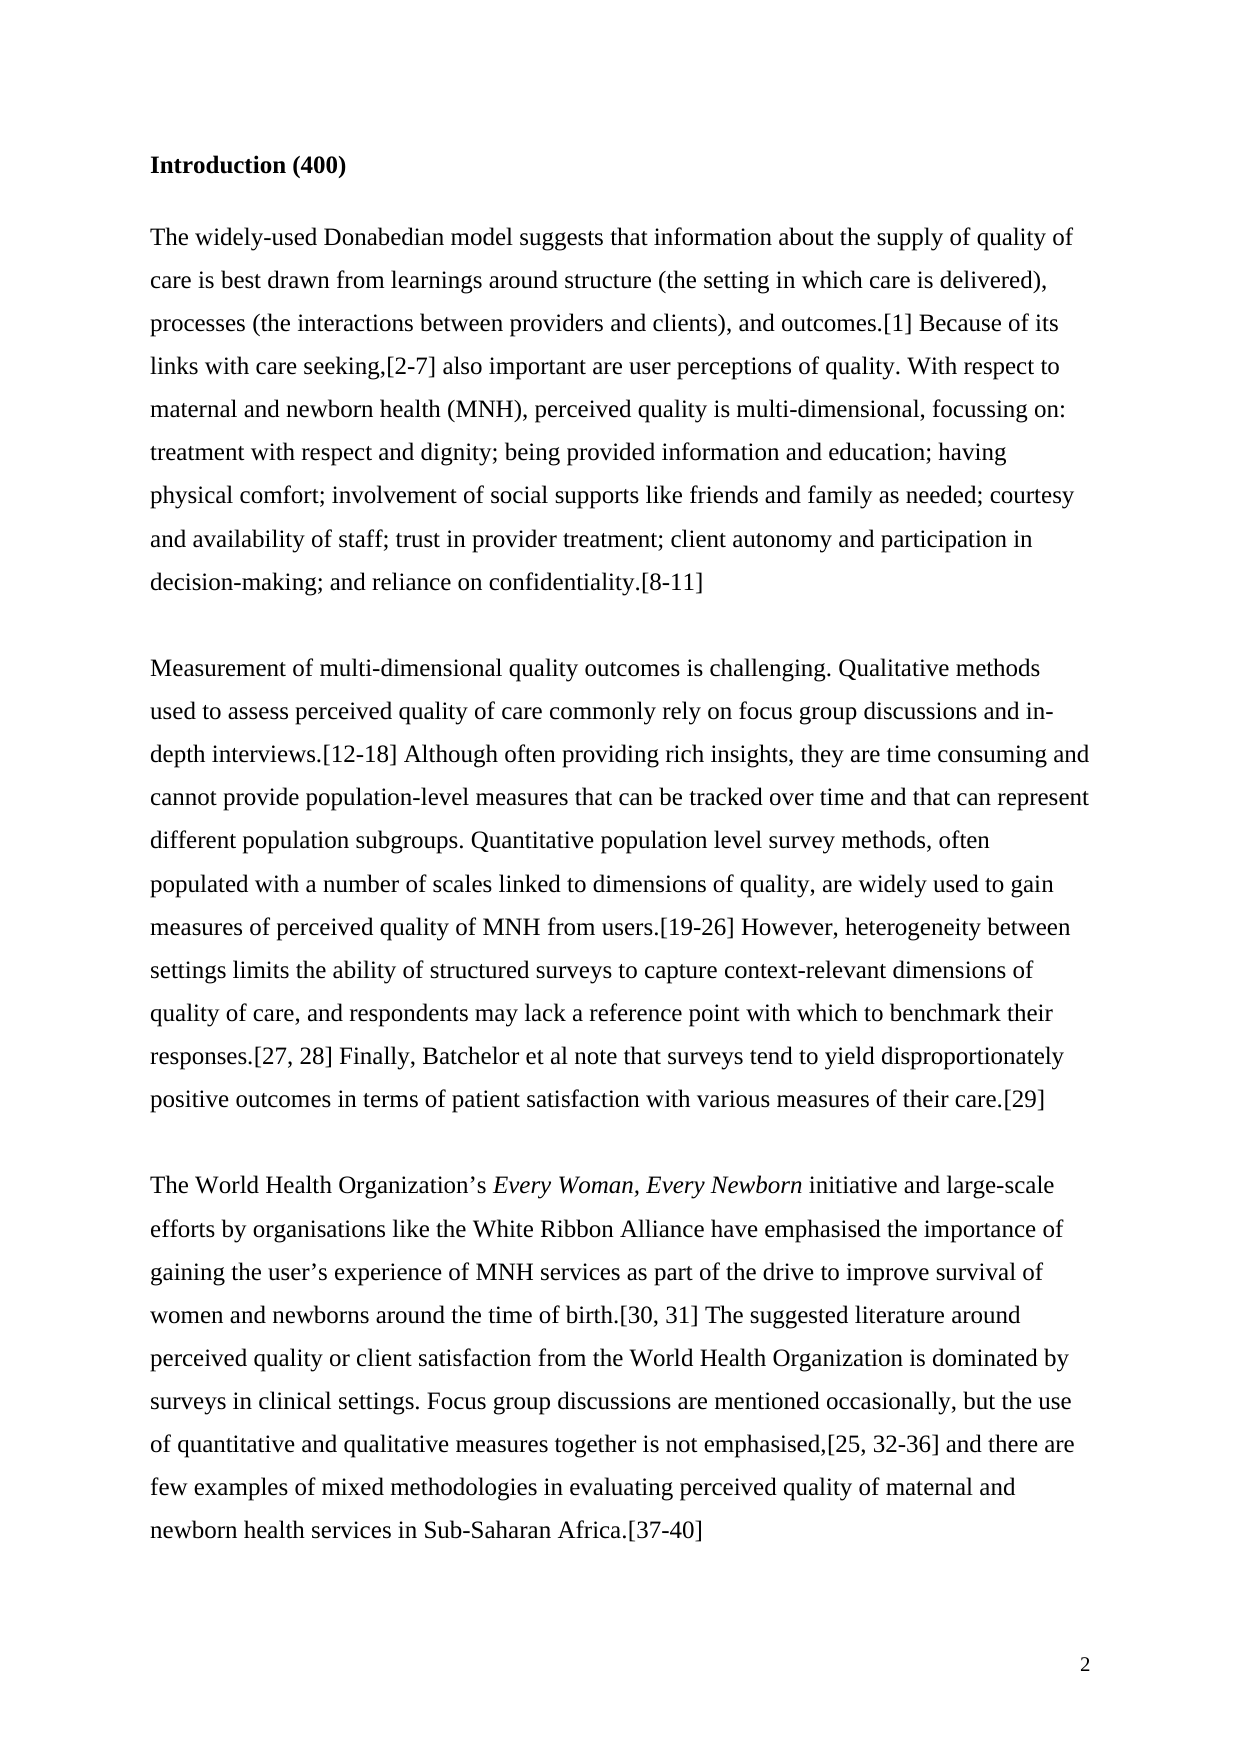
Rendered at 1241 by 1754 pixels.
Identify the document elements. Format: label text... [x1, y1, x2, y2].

text Measurement of multi-dimensional quality outcomes is challenging. Qualitative methods used to assess perceived quality of care commonly rely on focus group discussions and in-depth interviews.[12-18] Although often providing rich insights, they are time consuming and cannot provide population-level measures that can be tracked over time and that can represent different population subgroups. Quantitative population level survey methods, often populated with a number of scales linked to dimensions of quality, are widely used to gain measures of perceived quality of MNH from users.[19-26] However, heterogeneity between settings limits the ability of structured surveys to capture context-relevant dimensions of quality of care, and respondents may lack a reference point with which to benchmark their responses.[27, 28] Finally, Batchelor et al note that surveys tend to yield disproportionately positive outcomes in terms of patient satisfaction with various measures of their care.[29] [150, 653, 1090, 1113]
text The World Health Organization’s Every Woman, Every Newborn initiative and large-scale efforts by organisations like the White Ribbon Alliance have emphasised the importance of gaining the user’s experience of MNH services as part of the drive to improve survival of women and newborns around the time of birth.[30, 31] The suggested literature around perceived quality or client satisfaction from the World Health Organization is dominated by surveys in clinical settings. Focus group discussions are mentioned occasionally, but the use of quantitative and qualitative measures together is not emphasised,[25, 32-36] and there are few examples of mixed methodologies in evaluating perceived quality of maternal and newborn health services in Sub-Saharan Africa.[37-40] [150, 1171, 1090, 1544]
text Introduction (400) [150, 150, 1090, 179]
text The widely-used Donabedian model suggests that information about the supply of quality of care is best drawn from learnings around structure (the setting in which care is delivered), processes (the interactions between providers and clients), and outcomes.[1] Because of its links with care seeking,[2-7] also important are user perceptions of quality. With respect to maternal and newborn health (MNH), perceived quality is multi-dimensional, focussing on: treatment with respect and dignity; being provided information and education; having physical comfort; involvement of social supports like friends and family as needed; courtesy and availability of staff; trust in provider treatment; client autonomy and participation in decision-making; and reliance on confidentiality.[8-11] [150, 222, 1090, 596]
